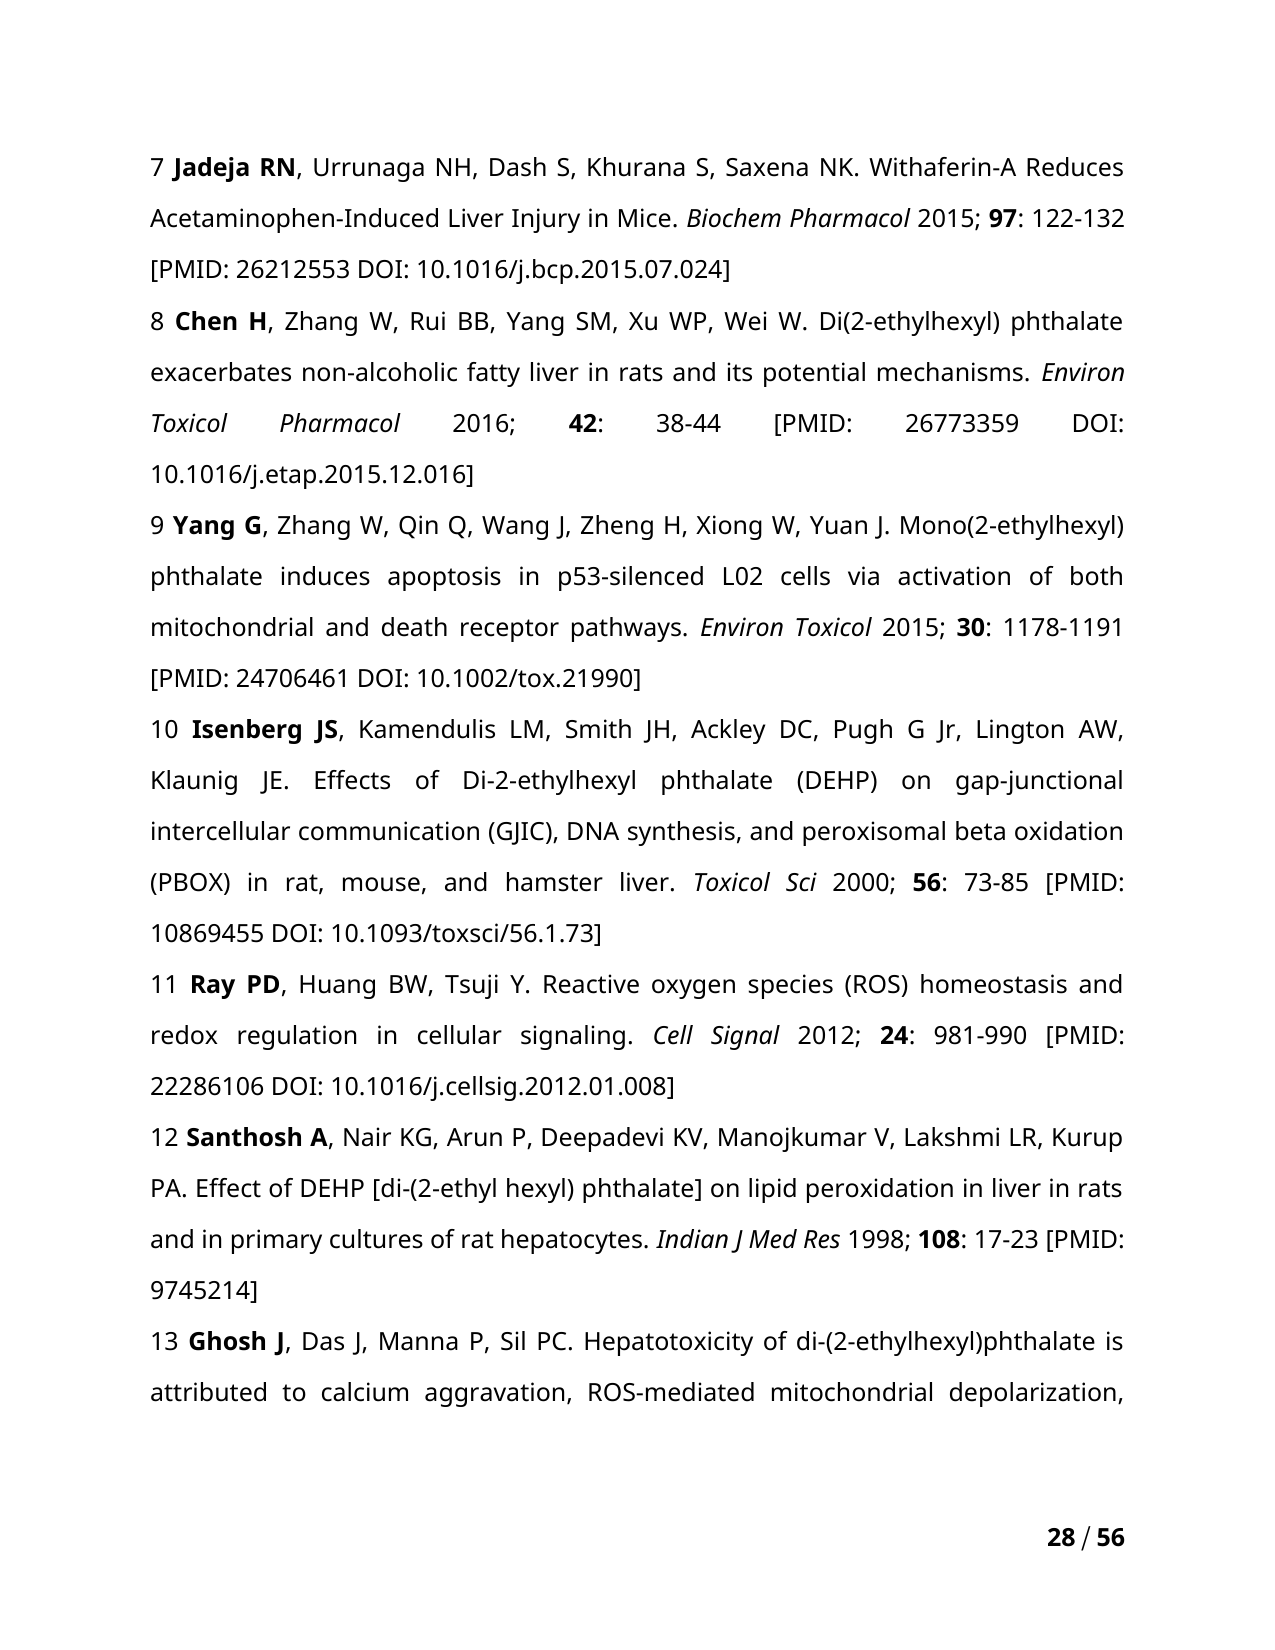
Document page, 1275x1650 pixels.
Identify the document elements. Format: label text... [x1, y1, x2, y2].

text 8 Chen H, Zhang W, Rui BB, Yang SM, Xu WP, Wei W. Di(2-ethylhexyl) phthalate exacerbates non-alcoholic fatty liver in rats and its potential mechanisms. Environ Toxicol Pharmacol 2016; 42: 38-44 [PMID: 26773359 DOI: 10.1016/j.etap.2015.12.016] [150, 303, 1125, 490]
text 9 Yang G, Zhang W, Qin Q, Wang J, Zheng H, Xiong W, Yuan J. Mono(2-ethylhexyl) phthalate induces apoptosis in p53-silenced L02 cells via activation of both mitochondrial and death receptor pathways. Environ Toxicol 2015; 30: 1178-1191 [PMID: 24706461 DOI: 10.1002/tox.21990] [150, 507, 1125, 694]
text 10 Isenberg JS, Kamendulis LM, Smith JH, Ackley DC, Pugh G Jr, Lington AW, Klaunig JE. Effects of Di-2-ethylhexyl phthalate (DEHP) on gap-junctional intercellular communication (GJIC), DNA synthesis, and peroxisomal beta oxidation (PBOX) in rat, mouse, and hamster liver. Toxicol Sci 2000; 56: 73-85 [PMID: 10869455 DOI: 10.1093/toxsci/56.1.73] [150, 711, 1125, 950]
text 11 Ray PD, Huang BW, Tsuji Y. Reactive oxygen species (ROS) homeostasis and redox regulation in cellular signaling. Cell Signal 2012; 24: 981-990 [PMID: 22286106 DOI: 10.1016/j.cellsig.2012.01.008] [150, 967, 1125, 1103]
text 7 Jadeja RN, Urrunaga NH, Dash S, Khurana S, Saxena NK. Withaferin-A Reduces Acetaminophen-Induced Liver Injury in Mice. Biochem Pharmacol 2015; 97: 122-132 [PMID: 26212553 DOI: 10.1016/j.bcp.2015.07.024] [150, 150, 1125, 286]
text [150, 1324, 1125, 1409]
text 12 Santhosh A, Nair KG, Arun P, Deepadevi KV, Manojkumar V, Lakshmi LR, Kurup PA. Effect of DEHP [di-(2-ethyl hexyl) phthalate] on lipid peroxidation in liver in rats and in primary cultures of rat hepatocytes. Indian J Med Res 1998; 108: 17-23 [PMID: 9745214] [150, 1120, 1125, 1307]
